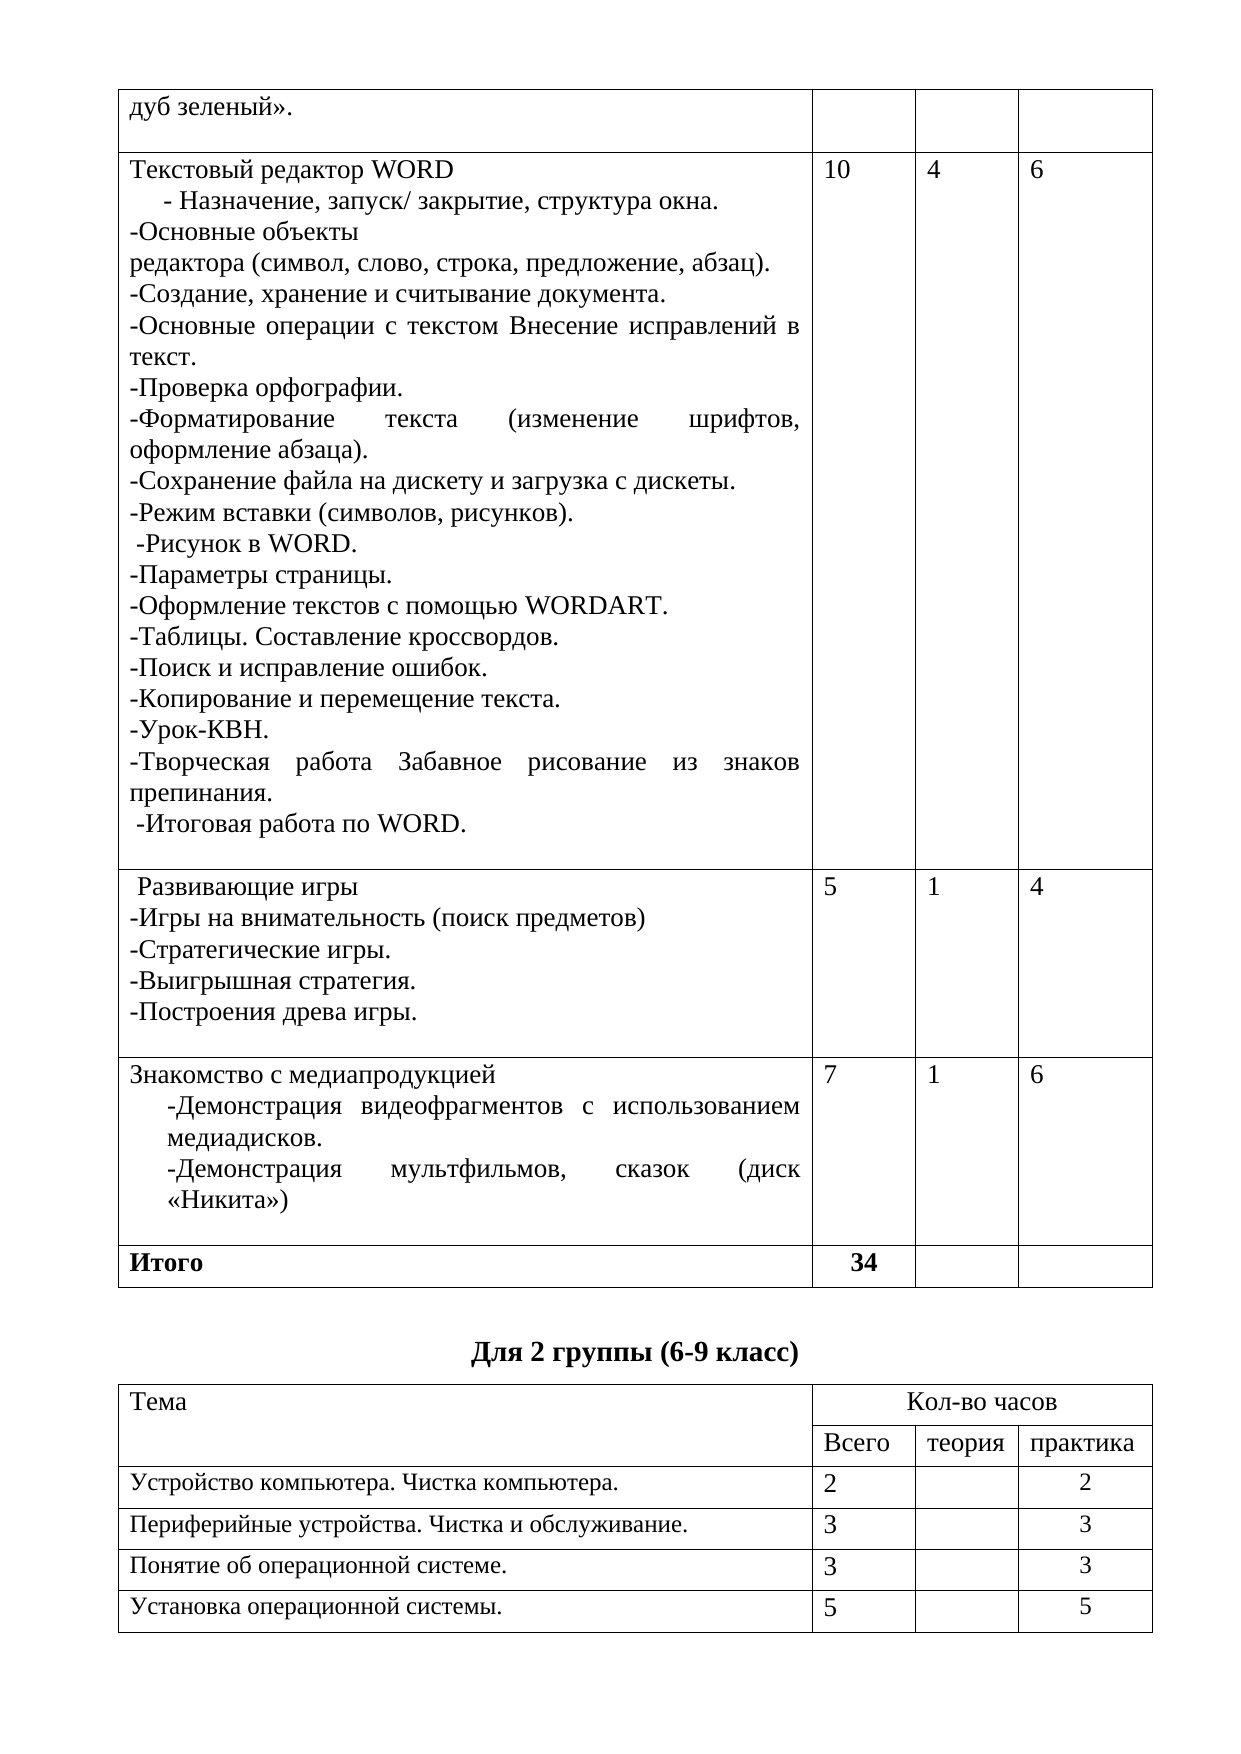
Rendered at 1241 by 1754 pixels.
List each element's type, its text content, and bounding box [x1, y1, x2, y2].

table_cell 7 [813, 1058, 915, 1245]
table_cell Установка операционной системы. [119, 1591, 812, 1632]
table_cell Знакомство с медиапродукцией -Демонстрация видеофрагментов с использованием медиадисков. -Демонстрация мультфильмов, сказок (диск «Никита») [119, 1058, 812, 1245]
table_cell 3 [813, 1509, 915, 1549]
table_cell 2 [813, 1467, 915, 1508]
table_cell [916, 1591, 1018, 1632]
table_cell 34 [813, 1246, 915, 1287]
table_cell 1 [916, 1058, 1018, 1245]
table_cell 5 [813, 1591, 915, 1632]
table_cell теория [916, 1426, 1018, 1466]
table_cell 5 [1019, 1591, 1152, 1632]
table_cell 10 [813, 153, 915, 869]
table_cell [1019, 1246, 1152, 1287]
table_cell Периферийные устройства. Чистка и обслуживание. [119, 1509, 812, 1549]
table_header Кол-во часов [813, 1385, 1152, 1425]
table_cell [916, 1246, 1018, 1287]
table_cell Понятие об операционной системе. [119, 1550, 812, 1590]
table_cell 4 [1019, 90, 1152, 152]
table_cell [916, 1550, 1018, 1590]
table_cell Развивающие игры -Игры на внимательность (поиск предметов) -Стратегические игры. -Выигрышная стратегия. -Построения древа игры. [119, 870, 812, 1057]
text Для 2 группы (6-9 класс) [149, 1334, 1120, 1368]
table_cell Текстовый редактор WORD - Назначение, запуск/ закрытие, структура окна. -Основные объекты редактора (символ, слово, строка, предложение, абзац). -Создание, хранение и считывание документа. -Основные операции с текстом Внесение исправлений в текст. -Проверка орфографии. -Форматирование текста (изменение шрифтов, оформление абзаца). -Сохранение файла на дискету и загрузка с дискеты. -Режим вставки (символов, рисунков). -Рисунок в WORD. -Параметры страницы. -Оформление текстов с помощью WORDART. -Таблицы. Составление кроссвордов. -Поиск и исправление ошибок. -Копирование и перемещение текста. -Урок-КВН. -Творческая работа Забавное рисование из знаков препинания. -Итоговая работа по WORD. [119, 153, 812, 869]
table_cell 6 [1019, 1058, 1152, 1245]
table_cell 6 [1019, 153, 1152, 869]
table_cell 4 [1019, 870, 1152, 1057]
table_header Тема [119, 1385, 812, 1466]
table_cell 1 [916, 870, 1018, 1057]
table_cell Устройство компьютера. Чистка компьютера. [119, 1467, 812, 1508]
table_cell 5 [813, 870, 915, 1057]
table_cell Итого [119, 1246, 812, 1287]
table_cell 3 [1019, 1509, 1152, 1549]
table_cell [916, 1509, 1018, 1549]
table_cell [119, 90, 812, 152]
table_cell Всего [813, 1426, 915, 1466]
table_cell 3 [1019, 1550, 1152, 1590]
table_cell практика [1019, 1426, 1152, 1466]
table_cell 6 [813, 90, 915, 152]
table_cell [916, 1467, 1018, 1508]
table_cell 2 [916, 90, 1018, 152]
table_cell 3 [813, 1550, 915, 1590]
table_cell 4 [916, 153, 1018, 869]
table_cell 2 [1019, 1467, 1152, 1508]
